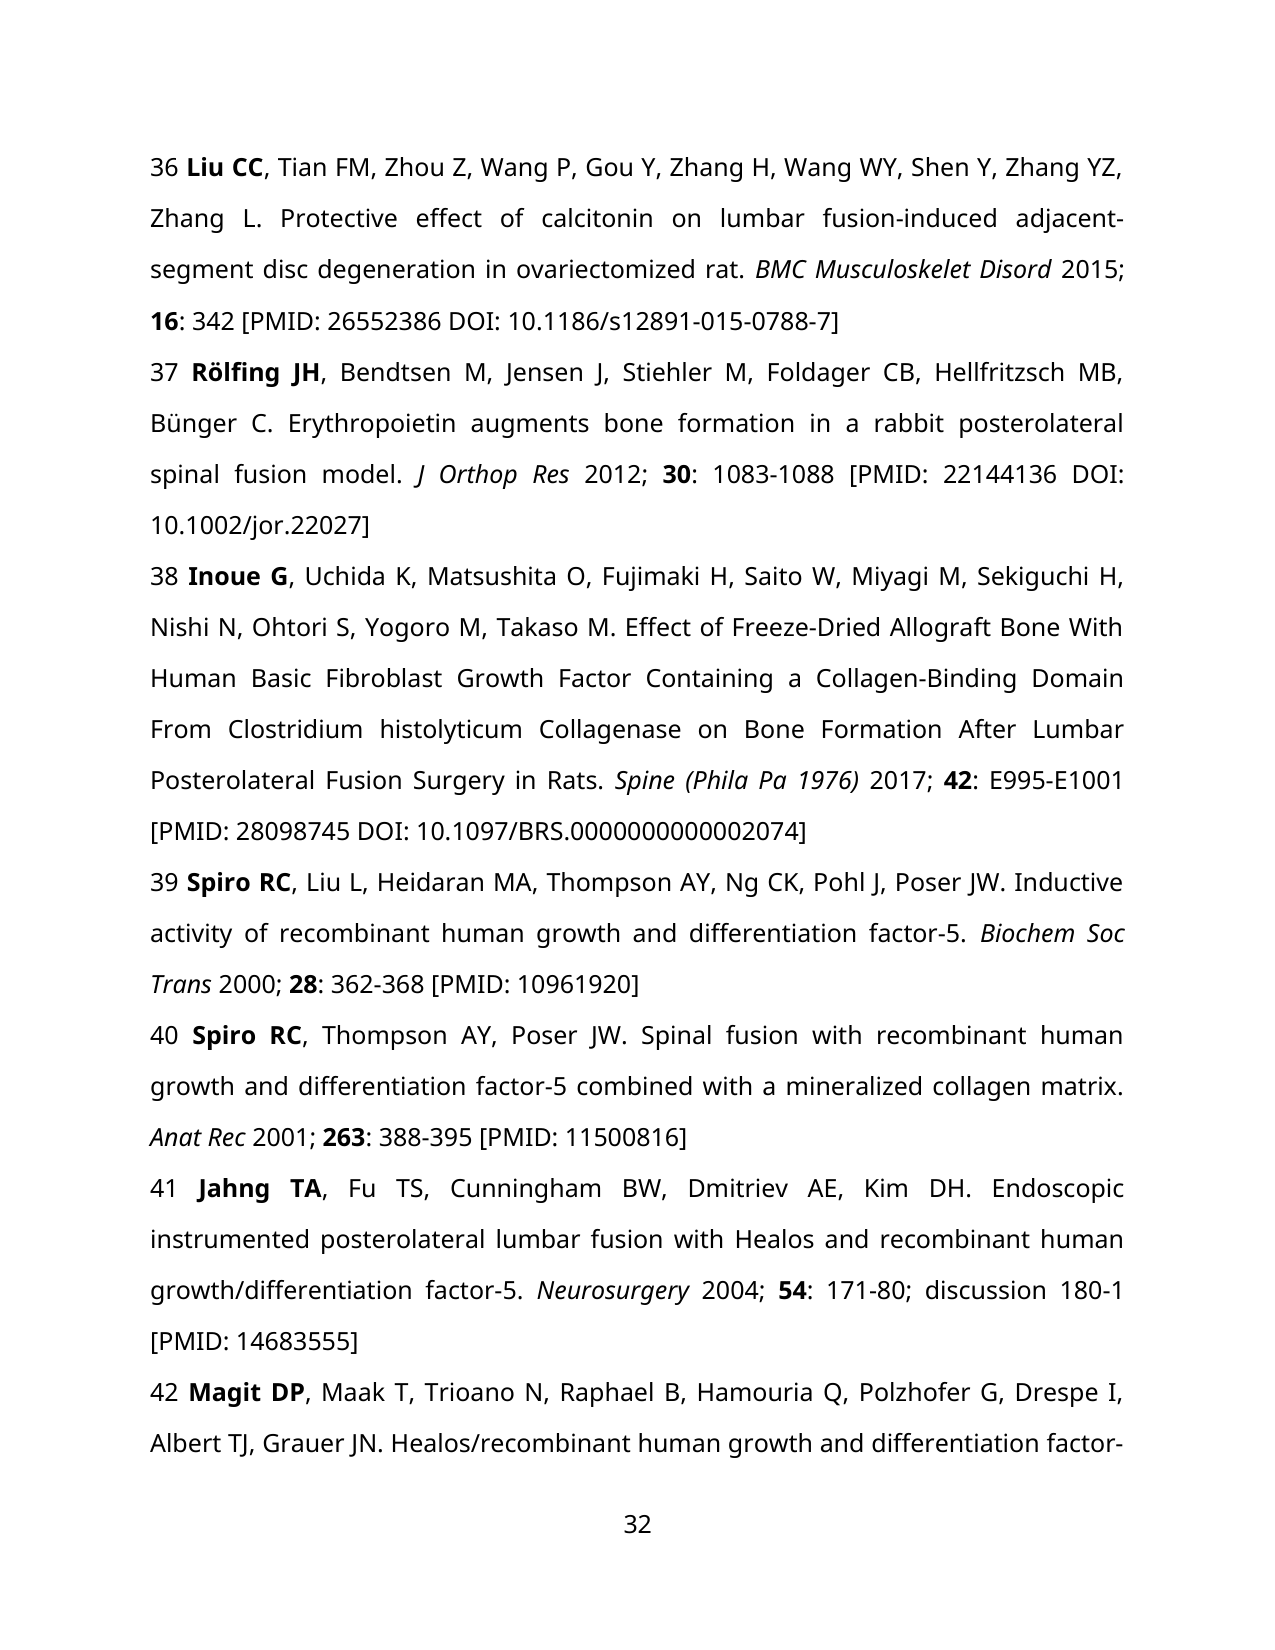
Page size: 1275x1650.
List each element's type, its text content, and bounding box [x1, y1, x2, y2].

text 36 Liu CC, Tian FM, Zhou Z, Wang P, Gou Y, Zhang H, Wang WY, Shen Y, Zhang YZ, Zhang L. Protective effect of calcitonin on lumbar fusion-induced adjacent-segment disc degeneration in ovariectomized rat. BMC Musculoskelet Disord 2015; 16: 342 [PMID: 26552386 DOI: 10.1186/s12891-015-0788-7] [150, 150, 1125, 337]
text 38 Inoue G, Uchida K, Matsushita O, Fujimaki H, Saito W, Miyagi M, Sekiguchi H, Nishi N, Ohtori S, Yogoro M, Takaso M. Effect of Freeze-Dried Allograft Bone With Human Basic Fibroblast Growth Factor Containing a Collagen-Binding Domain From Clostridium histolyticum Collagenase on Bone Formation After Lumbar Posterolateral Fusion Surgery in Rats. Spine (Phila Pa 1976) 2017; 42: E995-E1001 [PMID: 28098745 DOI: 10.1097/BRS.0000000000002074] [150, 558, 1125, 848]
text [150, 1375, 1125, 1460]
text 37 Rölfing JH, Bendtsen M, Jensen J, Stiehler M, Foldager CB, Hellfritzsch MB, Bünger C. Erythropoietin augments bone formation in a rabbit posterolateral spinal fusion model. J Orthop Res 2012; 30: 1083-1088 [PMID: 22144136 DOI: 10.1002/jor.22027] [150, 354, 1125, 541]
text 40 Spiro RC, Thompson AY, Poser JW. Spinal fusion with recombinant human growth and differentiation factor-5 combined with a mineralized collagen matrix. Anat Rec 2001; 263: 388-395 [PMID: 11500816] [150, 1018, 1125, 1154]
text 39 Spiro RC, Liu L, Heidaran MA, Thompson AY, Ng CK, Pohl J, Poser JW. Inductive activity of recombinant human growth and differentiation factor-5. Biochem Soc Trans 2000; 28: 362-368 [PMID: 10961920] [150, 864, 1125, 1001]
text 41 Jahng TA, Fu TS, Cunningham BW, Dmitriev AE, Kim DH. Endoscopic instrumented posterolateral lumbar fusion with Healos and recombinant human growth/differentiation factor-5. Neurosurgery 2004; 54: 171-80; discussion 180-1 [PMID: 14683555] [150, 1171, 1125, 1358]
